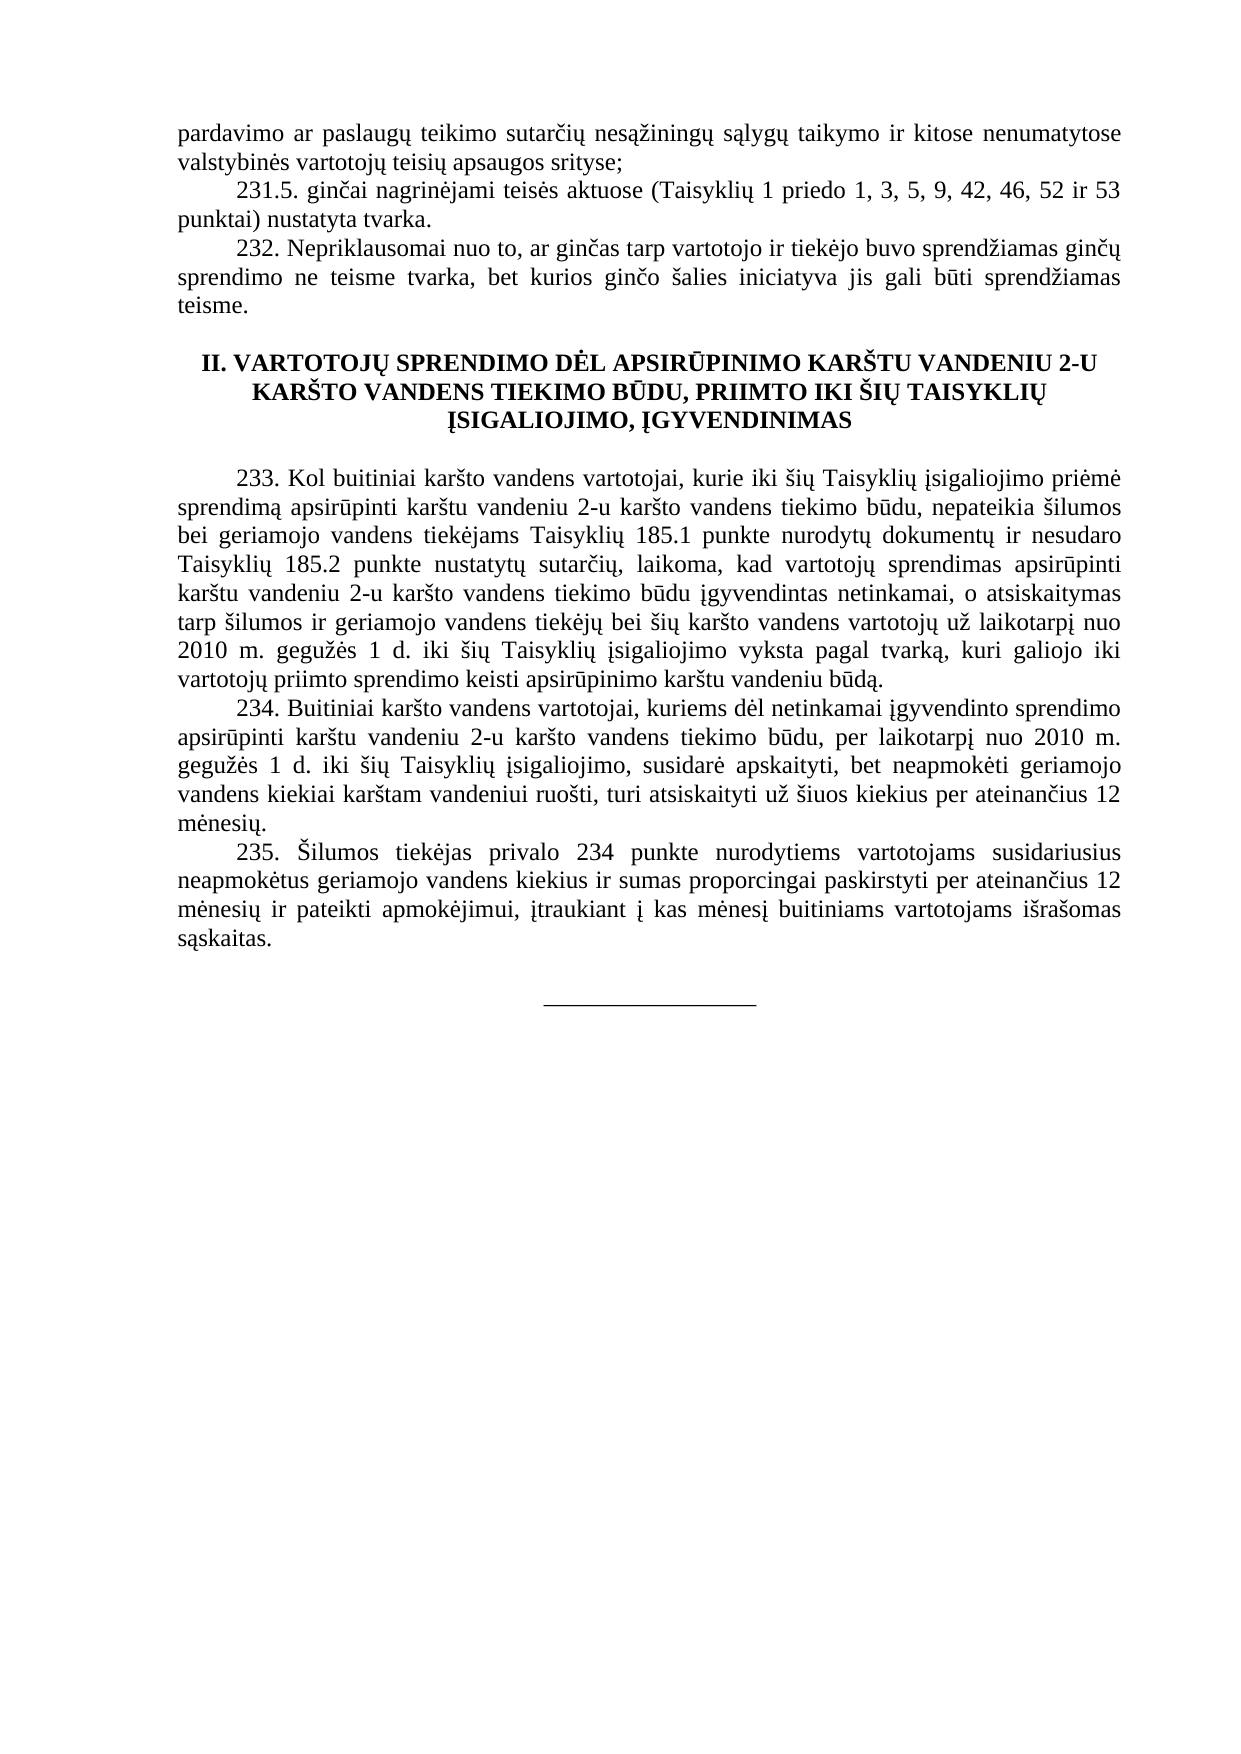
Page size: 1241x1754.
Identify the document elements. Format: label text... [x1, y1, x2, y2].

text _________________ [177, 981, 1122, 1009]
text II. VARTOTOJŲ SPRENDIMO DĖL APSIRŪPINIMO KARŠTU VANDENIU 2-U KARŠTO VANDENS TIEKIMO BŪDU, PRIIMTO IKI ŠIŲ TAISYKLIŲ ĮSIGALIOJIMO, ĮGYVENDINIMAS [177, 348, 1122, 434]
text 235. Šilumos tiekėjas privalo 234 punkte nurodytiems vartotojams susidariusius neapmokėtus geriamojo vandens kiekius ir sumas proporcingai paskirstyti per ateinančius 12 mėnesių ir pateikti apmokėjimui, įtraukiant į kas mėnesį buitiniams vartotojams išrašomas sąskaitas. [177, 837, 1122, 952]
text 234. Buitiniai karšto vandens vartotojai, kuriems dėl netinkamai įgyvendinto sprendimo apsirūpinti karštu vandeniu 2-u karšto vandens tiekimo būdu, per laikotarpį nuo 2010 m. gegužės 1 d. iki šių Taisyklių įsigaliojimo, susidarė apskaityti, bet neapmokėti geriamojo vandens kiekiai karštam vandeniui ruošti, turi atsiskaityti už šiuos kiekius per ateinančius 12 mėnesių. [177, 693, 1122, 837]
text 231.5. ginčai nagrinėjami teisės aktuose (Taisyklių 1 priedo 1, 3, 5, 9, 42, 46, 52 ir 53 punktai) nustatyta tvarka. [177, 176, 1122, 233]
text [177, 118, 1122, 176]
text 233. Kol buitiniai karšto vandens vartotojai, kurie iki šių Taisyklių įsigaliojimo priėmė sprendimą apsirūpinti karštu vandeniu 2-u karšto vandens tiekimo būdu, nepateikia šilumos bei geriamojo vandens tiekėjams Taisyklių 185.1 punkte nurodytų dokumentų ir nesudaro Taisyklių 185.2 punkte nustatytų sutarčių, laikoma, kad vartotojų sprendimas apsirūpinti karštu vandeniu 2-u karšto vandens tiekimo būdu įgyvendintas netinkamai, o atsiskaitymas tarp šilumos ir geriamojo vandens tiekėjų bei šių karšto vandens vartotojų už laikotarpį nuo 2010 m. gegužės 1 d. iki šių Taisyklių įsigaliojimo vyksta pagal tvarką, kuri galiojo iki vartotojų priimto sprendimo keisti apsirūpinimo karštu vandeniu būdą. [177, 463, 1122, 693]
text 232. Nepriklausomai nuo to, ar ginčas tarp vartotojo ir tiekėjo buvo sprendžiamas ginčų sprendimo ne teisme tvarka, bet kurios ginčo šalies iniciatyva jis gali būti sprendžiamas teisme. [177, 233, 1122, 319]
